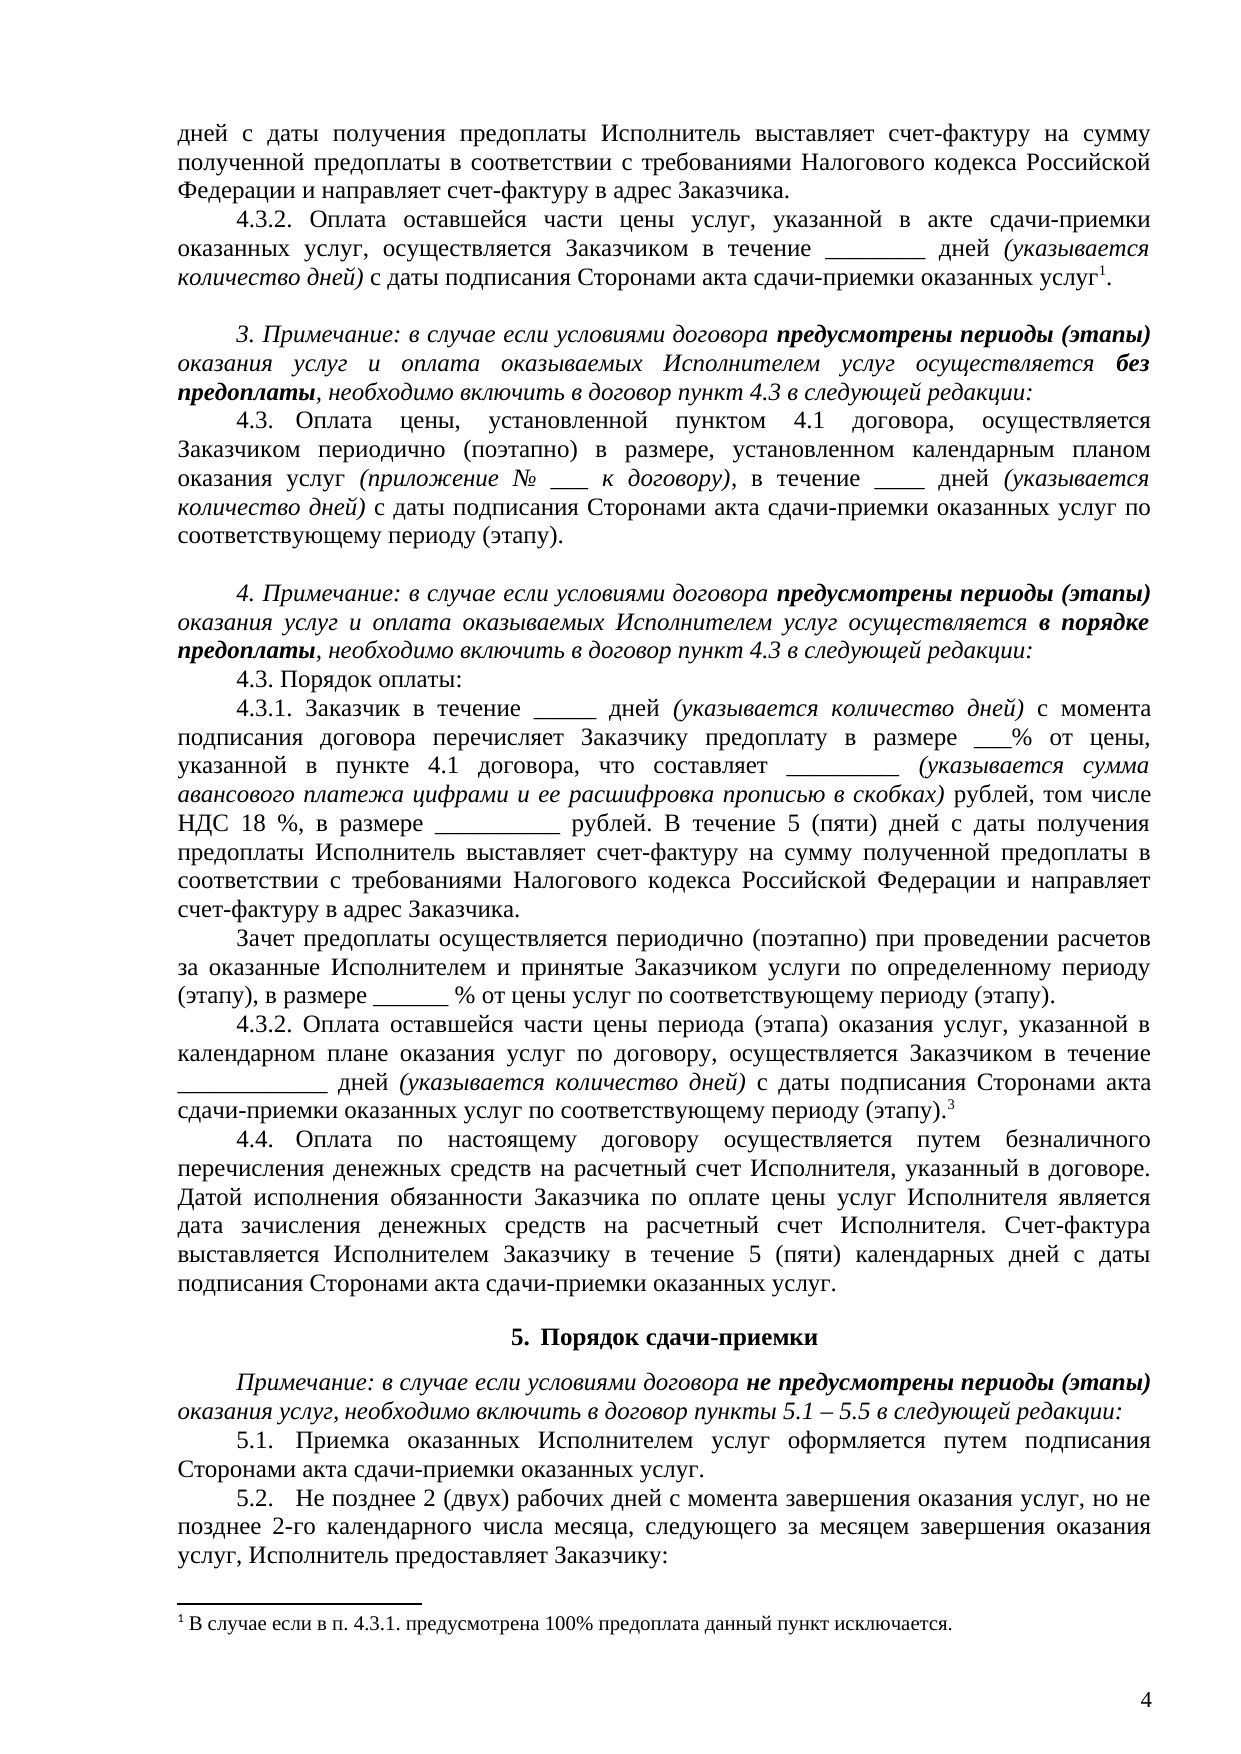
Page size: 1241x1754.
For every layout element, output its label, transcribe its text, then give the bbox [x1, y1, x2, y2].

text 3. Примечание: в случае если условиями договора предусмотрены периоды (этапы) оказания услуг и оплата оказываемых Исполнителем услуг осуществляется без предоплаты, необходимо включить в договор пункт 4.3 в следующей редакции: [177, 319, 1152, 406]
list Оплата по настоящему договору осуществляется путем безналичного перечисления денежных средств на расчетный счет Исполнителя, указанный в договоре. Датой исполнения обязанности Заказчика по оплате цены услуг Исполнителя является дата зачисления денежных средств на расчетный счет Исполнителя. Счет-фактура выставляется Исполнителем Заказчику в течение 5 (пяти) календарных дней с даты подписания Сторонами акта сдачи-приемки оказанных услуг. [177, 1124, 1152, 1297]
subtitle Порядок сдачи-приемки [177, 1322, 1152, 1351]
list Не позднее 2 (двух) рабочих дней с момента завершения оказания услуг, но не позднее 2-го календарного числа месяца, следующего за месяцем завершения оказания услуг, Исполнитель предоставляет Заказчику: [177, 1483, 1152, 1569]
text 4.3.1. Заказчик в течение _____ дней (указывается количество дней) с момента подписания договора перечисляет Заказчику предоплату в размере ___% от цены, указанной в пункте 4.1 договора, что составляет _________ (указывается сумма авансового платежа цифрами и ее расшифровка прописью в скобках) рублей, том числе НДС 18 %, в размере __________ рублей. В течение 5 (пяти) дней с даты получения предоплаты Исполнитель выставляет счет-фактуру на сумму полученной предоплаты в соответствии с требованиями Налогового кодекса Российской Федерации и направляет счет-фактуру в адрес Заказчика. [177, 693, 1152, 923]
list Оплата цены, установленной пунктом 4.1 договора, осуществляется Заказчиком периодично (поэтапно) в размере, установленном календарным планом оказания услуг (приложение № ___ к договору), в течение ____ дней (указывается количество дней) с даты подписания Сторонами акта сдачи-приемки оказанных услуг по соответствующему периоду (этапу). [177, 406, 1152, 549]
text Зачет предоплаты осуществляется периодично (поэтапно) при проведении расчетов за оказанные Исполнителем и принятые Заказчиком услуги по определенному периоду (этапу), в размере ______ % от цены услуг по соответствующему периоду (этапу). [177, 923, 1152, 1009]
text 4.3. Порядок оплаты: [177, 664, 1152, 693]
text Примечание: в случае если условиями договора не предусмотрены периоды (этапы) оказания услуг, необходимо включить в договор пункты 5.1 – 5.5 в следующей редакции: [177, 1367, 1152, 1425]
text 4. Примечание: в случае если условиями договора предусмотрены периоды (этапы) оказания услуг и оплата оказываемых Исполнителем услуг осуществляется в порядке предоплаты, необходимо включить в договор пункт 4.3 в следующей редакции: [177, 578, 1152, 664]
text 4.3.2. Оплата оставшейся части цены услуг, указанной в акте сдачи-приемки оказанных услуг, осуществляется Заказчиком в течение ________ дней (указывается количество дней) с даты подписания Сторонами акта сдачи-приемки оказанных услуг. [177, 204, 1152, 291]
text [177, 118, 1152, 204]
list Приемка оказанных Исполнителем услуг оформляется путем подписания Сторонами акта сдачи-приемки оказанных услуг. [177, 1425, 1152, 1483]
text 4.3.2. Оплата оставшейся части цены периода (этапа) оказания услуг, указанной в календарном плане оказания услуг по договору, осуществляется Заказчиком в течение ____________ дней (указывается количество дней) с даты подписания Сторонами акта сдачи-приемки оказанных услуг по соответствующему периоду (этапу).3 [177, 1009, 1152, 1124]
